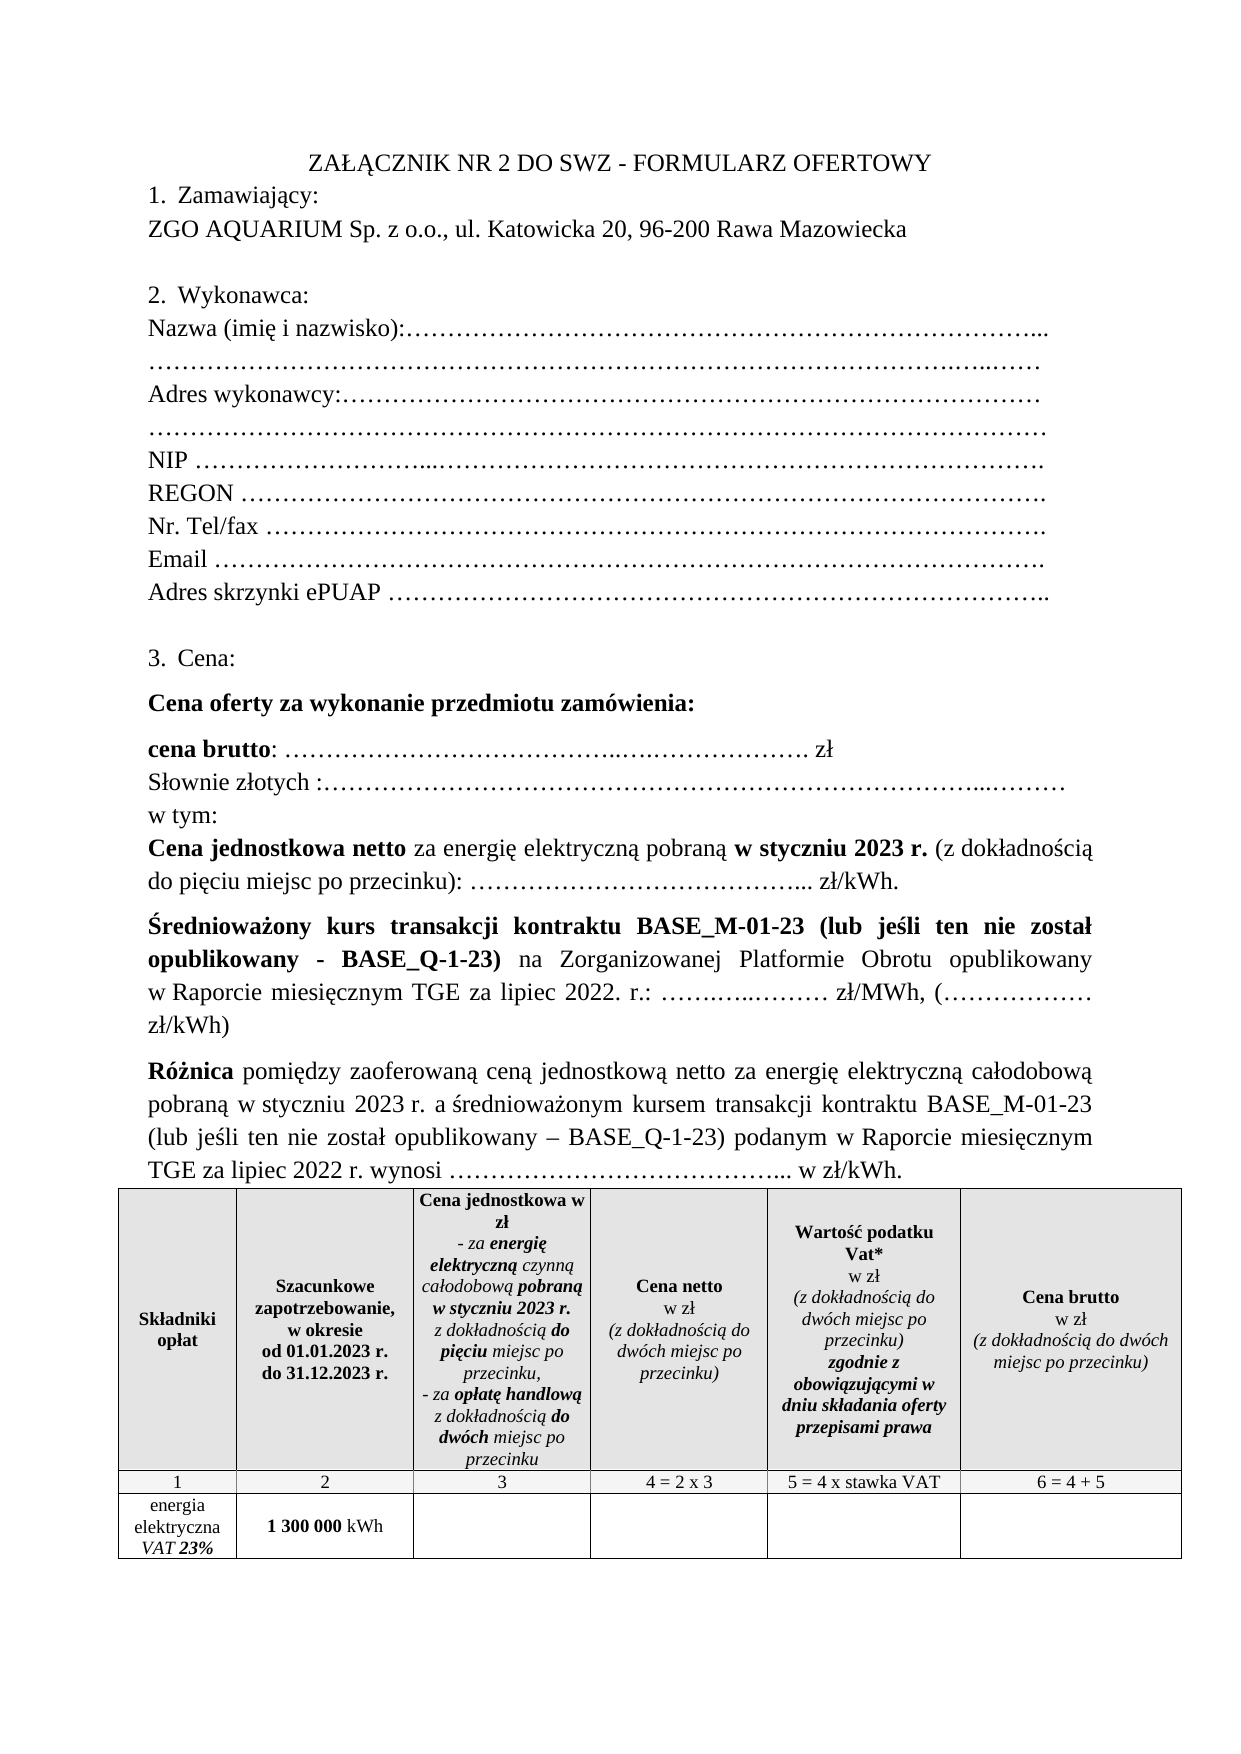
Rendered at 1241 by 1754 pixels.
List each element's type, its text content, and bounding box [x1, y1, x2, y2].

table_header Szacunkowe zapotrzebowanie, w okresie od 01.01.2023 r. do 31.12.2023 r. [237, 1189, 413, 1469]
table_header Cena jednostkowa w zł - za energię elektryczną czynną całodobową pobraną w styczniu 2023 r. z dokładnością do pięciu miejsc po przecinku, - za opłatę handlową z dokładnością do dwóch miejsc po przecinku [414, 1189, 590, 1469]
text w tym: [148, 800, 1093, 829]
text NIP ………………………...………………………………………………………………. [148, 445, 1093, 473]
table_cell 4 = 2 x 3 [591, 1471, 767, 1493]
table_cell 5 = 4 x stawka VAT [768, 1471, 960, 1493]
text cena brutto: …………………………………..….………………. zł [148, 734, 1093, 763]
table_cell energia elektryczna VAT 23% [119, 1494, 236, 1558]
table_cell 1 [119, 1471, 236, 1493]
table_header Cena netto w zł (z dokładnością do dwóch miejsc po przecinku) [591, 1189, 767, 1469]
text Cena oferty za wykonanie przedmiotu zamówienia: [148, 688, 1093, 717]
table_header Składniki opłat [119, 1189, 236, 1469]
table_cell 1 300 000 kWh [237, 1494, 413, 1558]
table_header Cena brutto w zł (z dokładnością do dwóch miejsc po przecinku) [961, 1189, 1181, 1469]
list Cena: [148, 643, 1093, 672]
text Różnica pomiędzy zaoferowaną ceną jednostkową netto za energię elektryczną całodobową pobraną w styczniu 2023 r. a średnioważonym kursem transakcji kontraktu BASE_M-01-23 (lub jeśli ten nie został opublikowany – BASE_Q-1-23) podanym w Raporcie miesięcznym TGE za lipiec 2022 r. wynosi …………………………………... w zł/kWh. [148, 1056, 1093, 1184]
table_cell 6 = 4 + 5 [961, 1471, 1181, 1493]
table_cell [591, 1494, 767, 1558]
text ZGO AQUARIUM Sp. z o.o., ul. Katowicka 20, 96-200 Rawa Mazowiecka [148, 214, 1093, 242]
text Słownie złotych :……………………………………………………………………...……… [148, 767, 1093, 796]
table_header Wartość podatku Vat* w zł (z dokładnością do dwóch miejsc po przecinku) zgodnie z obowiązującymi w dniu składania oferty przepisami prawa [768, 1189, 960, 1469]
text Średnioważony kurs transakcji kontraktu BASE_M-01-23 (lub jeśli ten nie został opublikowany - BASE_Q-1-23) na Zorganizowanej Platformie Obrotu opublikowany w Raporcie miesięcznym TGE za lipiec 2022. r.: …….…..……… zł/MWh, (………………zł/kWh) [148, 911, 1093, 1039]
text Adres skrzynki ePUAP …………………………………………………………………….. [148, 577, 1093, 606]
text ZAŁĄCZNIK NR 2 DO SWZ - FORMULARZ OFERTOWY [148, 148, 1093, 176]
text Cena jednostkowa netto za energię elektryczną pobraną w styczniu 2023 r. (z dokładnością do pięciu miejsc po przecinku): …………………………………... zł/kWh. [148, 833, 1093, 895]
table_cell 3 [414, 1471, 590, 1493]
table_cell [414, 1494, 590, 1558]
text Adres wykonawcy:………………………………………………………………………… ……………………………………………………………………………………………… [148, 379, 1093, 441]
table_cell [961, 1494, 1181, 1558]
text Email ………………………………………………………………………………………. [148, 544, 1093, 573]
text Nazwa (imię i nazwisko):…………………………………………………………………... …………………………………………………………………………………….…..…… [148, 313, 1093, 374]
text Nr. Tel/fax …………………………………………………………………………………. [148, 511, 1093, 539]
text REGON ……………………………………………………………………………………. [148, 478, 1093, 507]
list Wykonawca: [148, 280, 1093, 308]
list Zamawiający: [148, 181, 1093, 209]
table_cell [768, 1494, 960, 1558]
table_cell 2 [237, 1471, 413, 1493]
